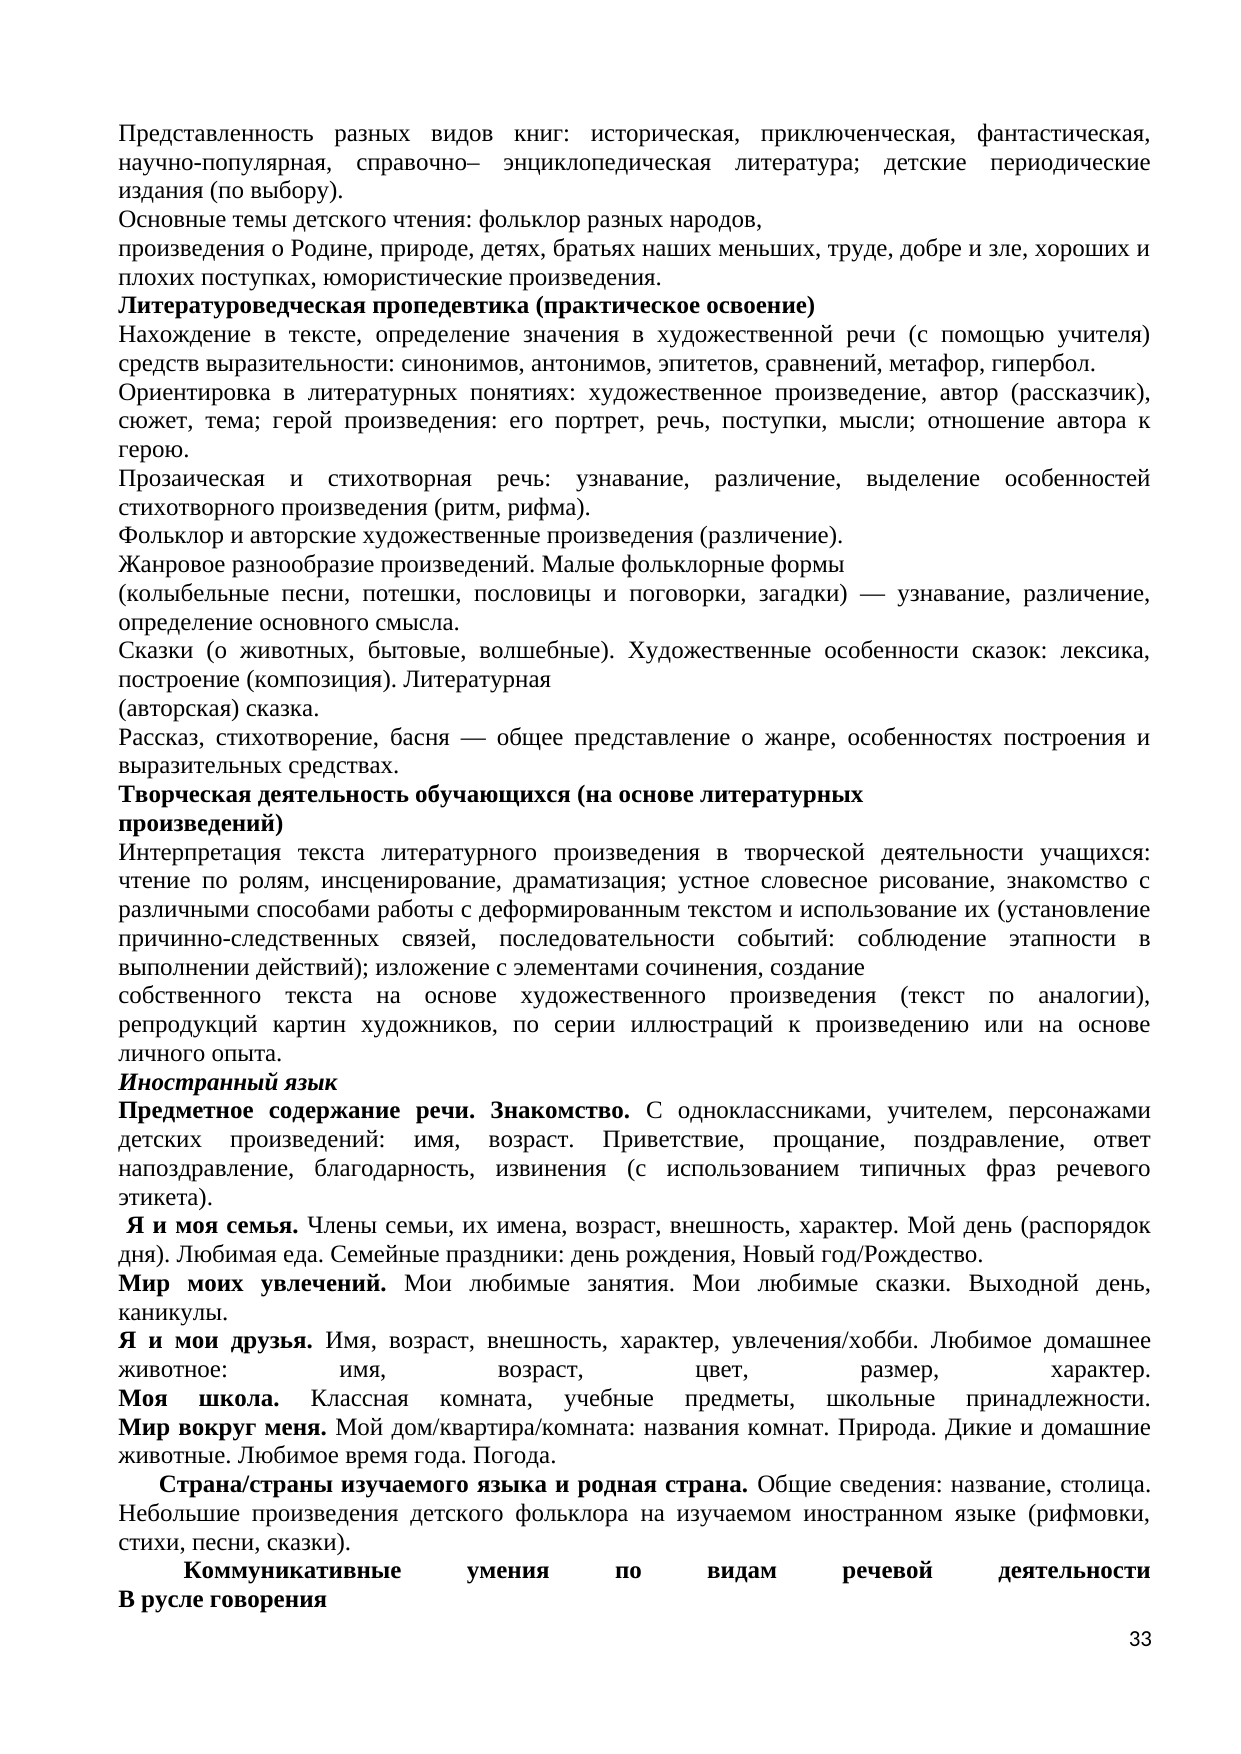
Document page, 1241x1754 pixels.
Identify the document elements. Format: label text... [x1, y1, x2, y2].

text Страна/страны изучаемого языка и родная страна. Общие сведения: название, столица. Небольшие произведения детского фольклора на изучаемом иностранном языке (рифмовки, стихи, песни, сказки). [118, 1469, 1152, 1556]
text Фольклор и авторские художественные произведения (различение). [118, 521, 1152, 549]
text Коммуникативные умения по видам речевой деятельности В русле говорения [118, 1556, 1152, 1613]
text Предметное содержание речи. Знакомство. С одноклассниками, учителем, персонажами детских произведений: имя, возраст. Приветствие, прощание, поздравление, ответ напоздравление, благодарность, извинения (с использованием типичных фраз речевого этикета). [118, 1096, 1152, 1211]
text Основные темы детского чтения: фольклор разных народов, [118, 204, 1152, 233]
text Прозаическая и стихотворная речь: узнавание, различение, выделение особенностей стихотворного произведения (ритм, рифма). [118, 463, 1152, 521]
text Мир моих увлечений. Мои любимые занятия. Мои любимые сказки. Выходной день, каникулы. [118, 1268, 1152, 1326]
text Я и мои друзья. Имя, возраст, внешность, характер, увлечения/хобби. Любимое домашнее животное: имя, возраст, цвет, размер, характер. Моя школа. Классная комната, учебные предметы, школьные принадлежности. Мир вокруг меня. Мой дом/квартира/комната: названия комнат. Природа. Дикие и домашние животные. Любимое время года. Погода. [118, 1326, 1152, 1469]
text собственного текста на основе художественного произведения (текст по аналогии), репродукций картин художников, по серии иллюстраций к произведению или на основе личного опыта. [118, 981, 1152, 1067]
text Литературоведческая пропедевтика (практическое освоение) [118, 291, 1152, 319]
text произведений) [118, 808, 1152, 837]
text (авторская) сказка. [118, 693, 1152, 722]
text Рассказ, стихотворение, басня — общее представление о жанре, особенностях построения и выразительных средствах. [118, 722, 1152, 779]
text Жанровое разнообразие произведений. Малые фольклорные формы [118, 549, 1152, 578]
text Интерпретация текста литературного произведения в творческой деятельности учащихся: чтение по ролям, инсценирование, драматизация; устное словесное рисование, знакомство с различными способами работы с деформированным текстом и использование их (установление причинно-следственных связей, последовательности событий: соблюдение этапности в выполнении действий); изложение с элементами сочинения, создание [118, 837, 1152, 981]
text произведения о Родине, природе, детях, братьях наших меньших, труде, добре и зле, хороших и плохих поступках, юмористические произведения. [118, 233, 1152, 291]
text Представленность разных видов книг: историческая, приключенческая, фантастическая, научно-популярная, справочно– энциклопедическая литература; детские периодические издания (по выбору). [118, 118, 1152, 204]
text Я и моя семья. Члены семьи, их имена, возраст, внешность, характер. Мой день (распорядок дня). Любимая еда. Семейные праздники: день рождения, Новый год/Рождество. [118, 1211, 1152, 1268]
text Ориентировка в литературных понятиях: художественное произведение, автор (рассказчик), сюжет, тема; герой произведения: его портрет, речь, поступки, мысли; отношение автора к герою. [118, 377, 1152, 463]
text Нахождение в тексте, определение значения в художественной речи (с помощью учителя) средств выразительности: синонимов, антонимов, эпитетов, сравнений, метафор, гипербол. [118, 319, 1152, 377]
text Иностранный язык [118, 1067, 1152, 1096]
text Творческая деятельность обучающихся (на основе литературных [118, 779, 1152, 808]
text (колыбельные песни, потешки, пословицы и поговорки, загадки) — узнавание, различение, определение основного смысла. [118, 578, 1152, 636]
text Сказки (о животных, бытовые, волшебные). Художественные особенности сказок: лексика, построение (композиция). Литературная [118, 636, 1152, 693]
